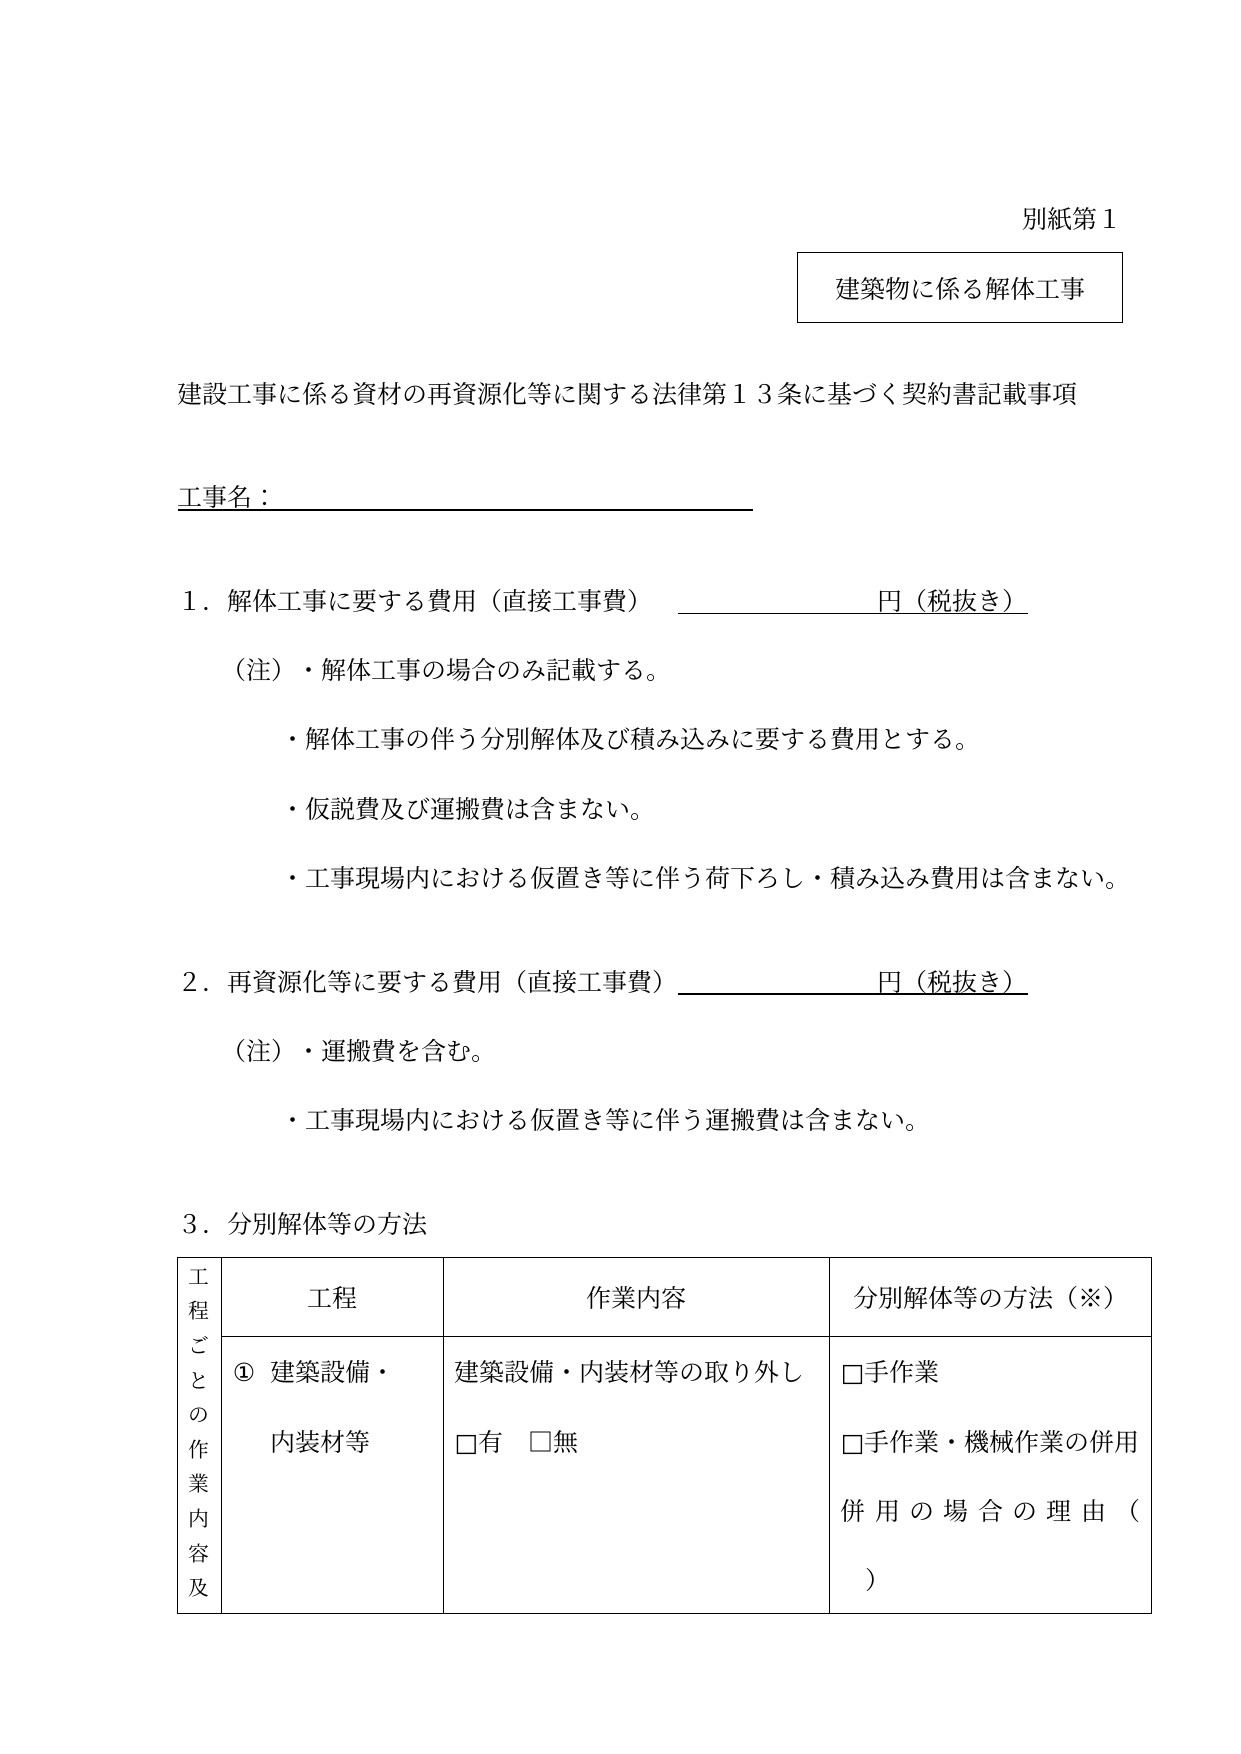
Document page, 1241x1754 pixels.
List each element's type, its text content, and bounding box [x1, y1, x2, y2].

table_header 工程ごとの作業内容及び解体方法 [178, 1258, 221, 1613]
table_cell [830, 1337, 1151, 1613]
text ・工事現場内における仮置き等に伴う荷下ろし・積み込み費用は含まない。 [177, 842, 1122, 911]
text ・工事現場内における仮置き等に伴う運搬費は含まない。 [177, 1084, 1122, 1153]
text 工事名： [177, 462, 1122, 531]
text （注）・解体工事の場合のみ記載する。 [177, 634, 1122, 704]
text １．解体工事に要する費用（直接工事費） 円（税抜き） [177, 565, 1122, 634]
table_header 建築物に係る解体工事 [798, 253, 1122, 322]
table_cell 建築設備・ 内装材等 [222, 1337, 443, 1613]
text ・解体工事の伴う分別解体及び積み込みに要する費用とする。 [177, 704, 1122, 773]
text ３．分別解体等の方法 [177, 1188, 1122, 1257]
text （注）・運搬費を含む。 [177, 1015, 1122, 1084]
table_header 作業内容 [444, 1258, 829, 1336]
table_header 工程 [222, 1258, 443, 1336]
text 建設工事に係る資材の再資源化等に関する法律第１３条に基づく契約書記載事項 [177, 358, 1122, 427]
table_header 分別解体等の方法（※） [830, 1258, 1151, 1336]
text 別紙第１ [177, 183, 1122, 252]
text ２．再資源化等に要する費用（直接工事費） 円（税抜き） [177, 946, 1122, 1015]
table_cell 建築設備・内装材等の取り外し □有 □無 [444, 1337, 829, 1613]
text ・仮説費及び運搬費は含まない。 [177, 773, 1122, 842]
